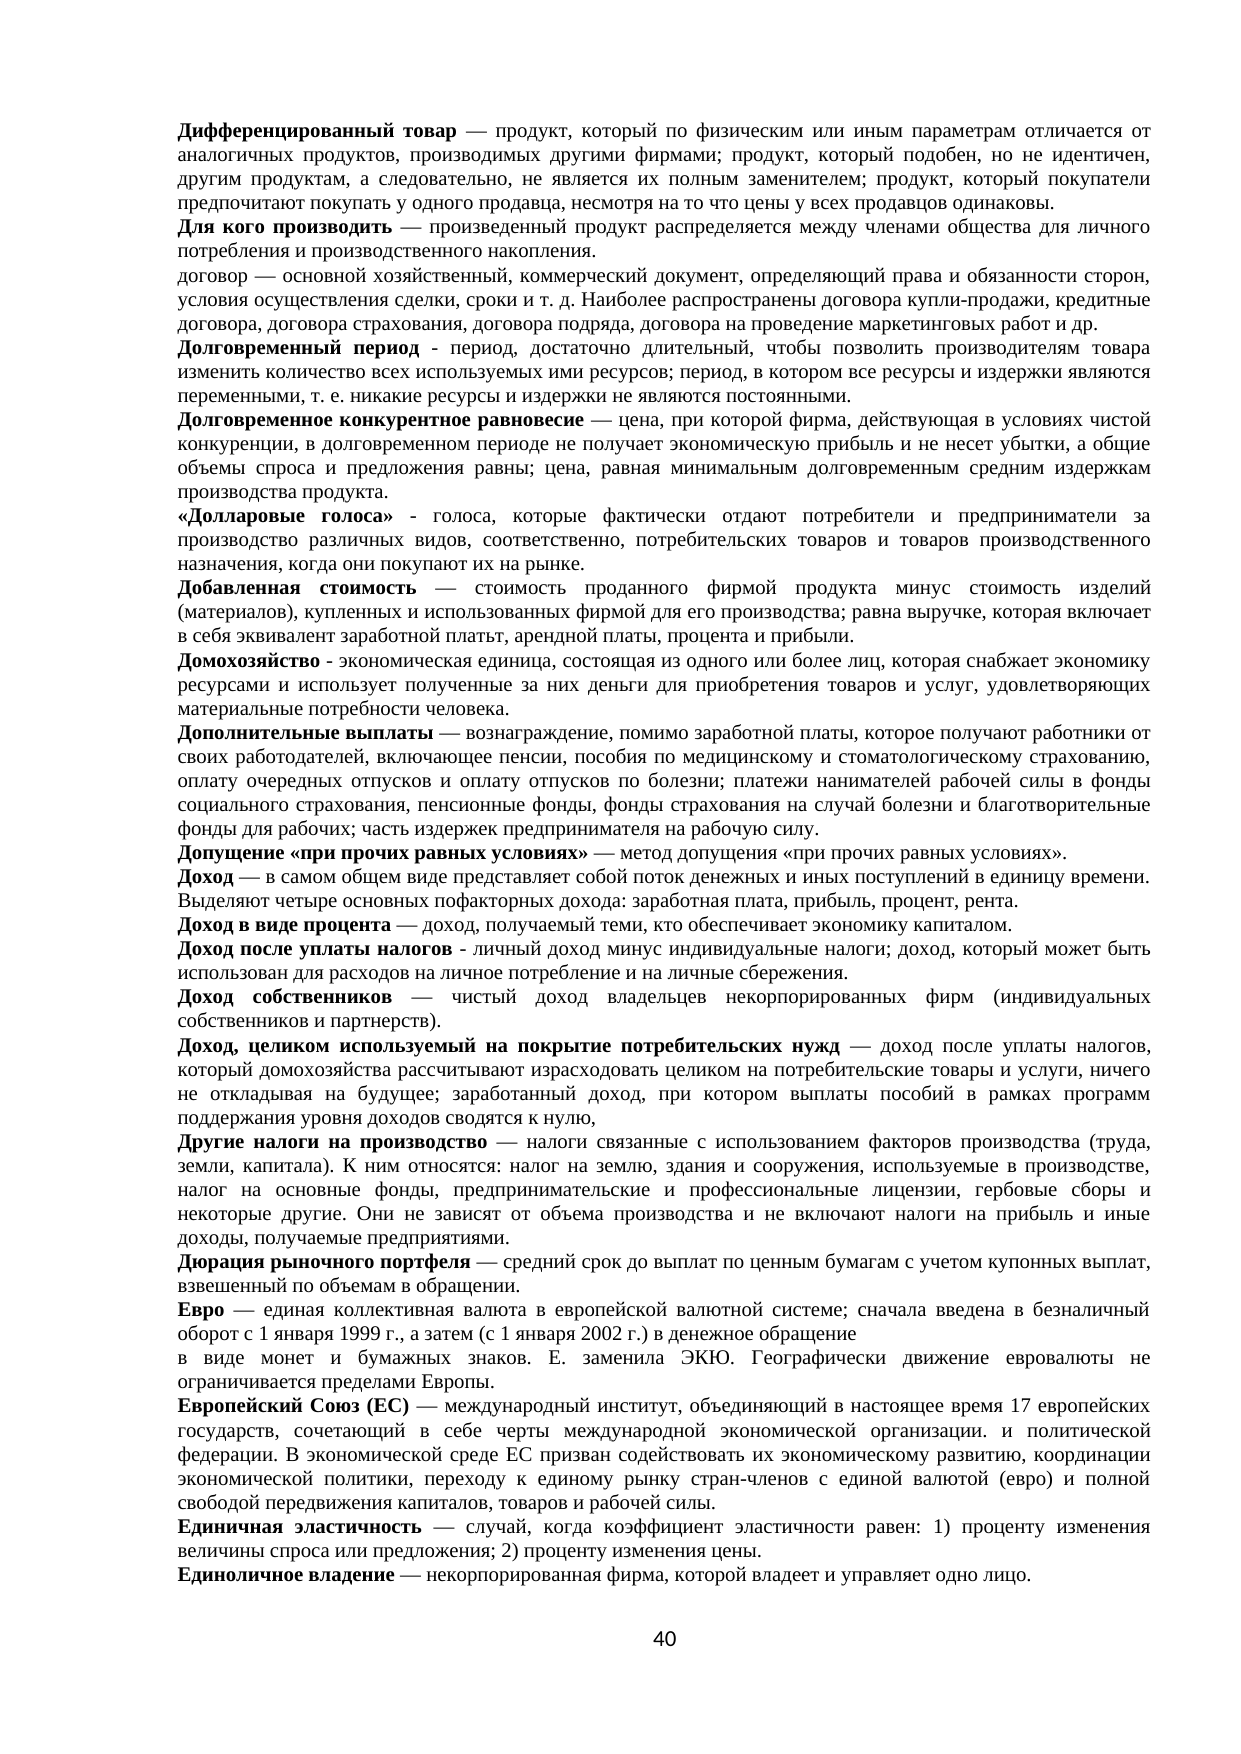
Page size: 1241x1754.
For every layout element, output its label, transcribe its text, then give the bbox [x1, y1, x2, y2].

text Дополнительные выплаты — вознаграждение, помимо заработной платы, которое получают работники от своих работодателей, включающее пенсии, пособия по медицинскому и стоматологическому страхованию, оплату очередных отпусков и оплату отпусков по болезни; платежи нанимателей рабочей силы в фонды социального страхования, пенсионные фонды, фонды страхования на случай болезни и благотворительные фонды для рабочих; часть издержек предпринимателя на рабочую силу. [177, 720, 1152, 840]
text Дифференцированный товар — продукт, который по физическим или иным параметрам отличается от аналогичных продуктов, производимых другими фирмами; продукт, который подобен, но не идентичен, другим продуктам, а следовательно, не является их полным заменителем; продукт, который покупатели предпочитают покупать у одного продавца, несмотря на то что цены у всех продавцов одинаковы. [177, 118, 1152, 214]
text Единоличное владение — некорпорированная фирма, которой владеет и управляет одно лицо. [177, 1562, 1152, 1586]
text Европейский Союз (ЕС) — международный институт, объединяющий в настоящее время 17 европейских государств, сочетающий в себе черты международной экономической организации. и политической федерации. В экономической среде ЕС призван содействовать их экономическому развитию, координации экономической политики, переходу к единому рынку стран-членов с единой валютой (евро) и полной свободой передвижения капиталов, товаров и рабочей силы. [177, 1393, 1152, 1514]
text Долговременное конкурентное равновесие — цена, при которой фирма, действующая в условиях чистой конкуренции, в долговременном периоде не получает экономическую прибыль и не несет убытки, а общие объемы спроса и предложения равны; цена, равная минимальным долговременным средним издержкам производства продукта. [177, 407, 1152, 503]
text «Долларовые голоса» - голоса, которые фактически отдают потребители и предприниматели за производство различных видов, соответственно, потребительских товаров и товаров производственного назначения, когда они покупают их на рынке. [177, 503, 1152, 575]
text Доход собственников — чистый доход владельцев некорпорированных фирм (индивидуальных собственников и партнерств). [177, 984, 1152, 1032]
text Доход в виде процента — доход, получаемый теми, кто обеспечивает экономику капиталом. [177, 912, 1152, 936]
text Единичная эластичность — случай, когда коэффициент эластичности равен: 1) проценту изменения величины спроса или предложения; 2) проценту изменения цены. [177, 1514, 1152, 1562]
text Дюрация рыночного портфеля — средний срок до выплат по ценным бумагам с учетом купонных выплат, взвешенный по объемам в обращении. [177, 1249, 1152, 1297]
text Доход — в самом общем виде представляет собой поток денежных и иных поступлений в единицу времени. Выделяют четыре основных пофакторных дохода: заработная плата, прибыль, процент, рента. [177, 864, 1152, 912]
text договор — основной хозяйственный, коммерческий документ, определяющий права и обязанности сторон, условия осуществления сделки, сроки и т. д. Наиболее распространены договора купли-продажи, кредитные договора, договора страхования, договора подряда, договора на проведение маркетинговых работ и др. [177, 262, 1152, 335]
text Для кого производить — произведенный продукт распределяется между членами общества для личного потребления и производственного накопления. [177, 214, 1152, 262]
text Домохозяйство - экономическая единица, состоящая из одного или более лиц, которая снабжает экономику ресурсами и использует полученные за них деньги для приобретения товаров и услуг, удовлетворяющих материальные потребности человека. [177, 647, 1152, 720]
text Другие налоги на производство — налоги связанные с использованием факторов производства (труда, земли, капитала). К ним относятся: налог на землю, здания и сооружения, используемые в производстве, налог на основные фонды, предпринимательские и профессиональные лицензии, гербовые сборы и некоторые другие. Они не зависят от объема производства и не включают налоги на прибыль и иные доходы, получаемые предприятиями. [177, 1129, 1152, 1249]
text Доход, целиком используемый на покрытие потребительских нужд — доход после уплаты налогов, который домохозяйства рассчитывают израсходовать целиком на потребительские товары и услуги, ничего не откладывая на будущее; заработанный доход, при котором выплаты пособий в рамках программ поддержания уровня доходов сводятся к нулю, [177, 1032, 1152, 1129]
text Добавленная стоимость — стоимость проданного фирмой продукта минус стоимость изделий (материалов), купленных и использованных фирмой для его производства; равна выручке, которая включает в себя эквивалент заработной платьт, арендной платы, процента и прибыли. [177, 575, 1152, 647]
text Допущение «при прочих равных условиях» — метод допущения «при прочих равных условиях». [177, 840, 1152, 864]
text Евро — единая коллективная валюта в европейской валютной системе; сначала введена в безналичный оборот с 1 января ., а затем (с 1 января .) в денежное обращение [177, 1297, 1152, 1345]
text в виде монет и бумажных знаков. Е. заменила ЭКЮ. Географически движение евровалюты не ограничивается пределами Европы. [177, 1345, 1152, 1393]
text Долговременный период - период, достаточно длительный, чтобы позволить производителям товара изменить количество всех используемых ими ресурсов; период, в котором все ресурсы и издержки являются переменными, т. е. никакие ресурсы и издержки не являются постоянными. [177, 335, 1152, 407]
text Доход после уплаты налогов - личный доход минус индивидуальные налоги; доход, который может быть использован для расходов на личное потребление и на личные сбережения. [177, 936, 1152, 984]
